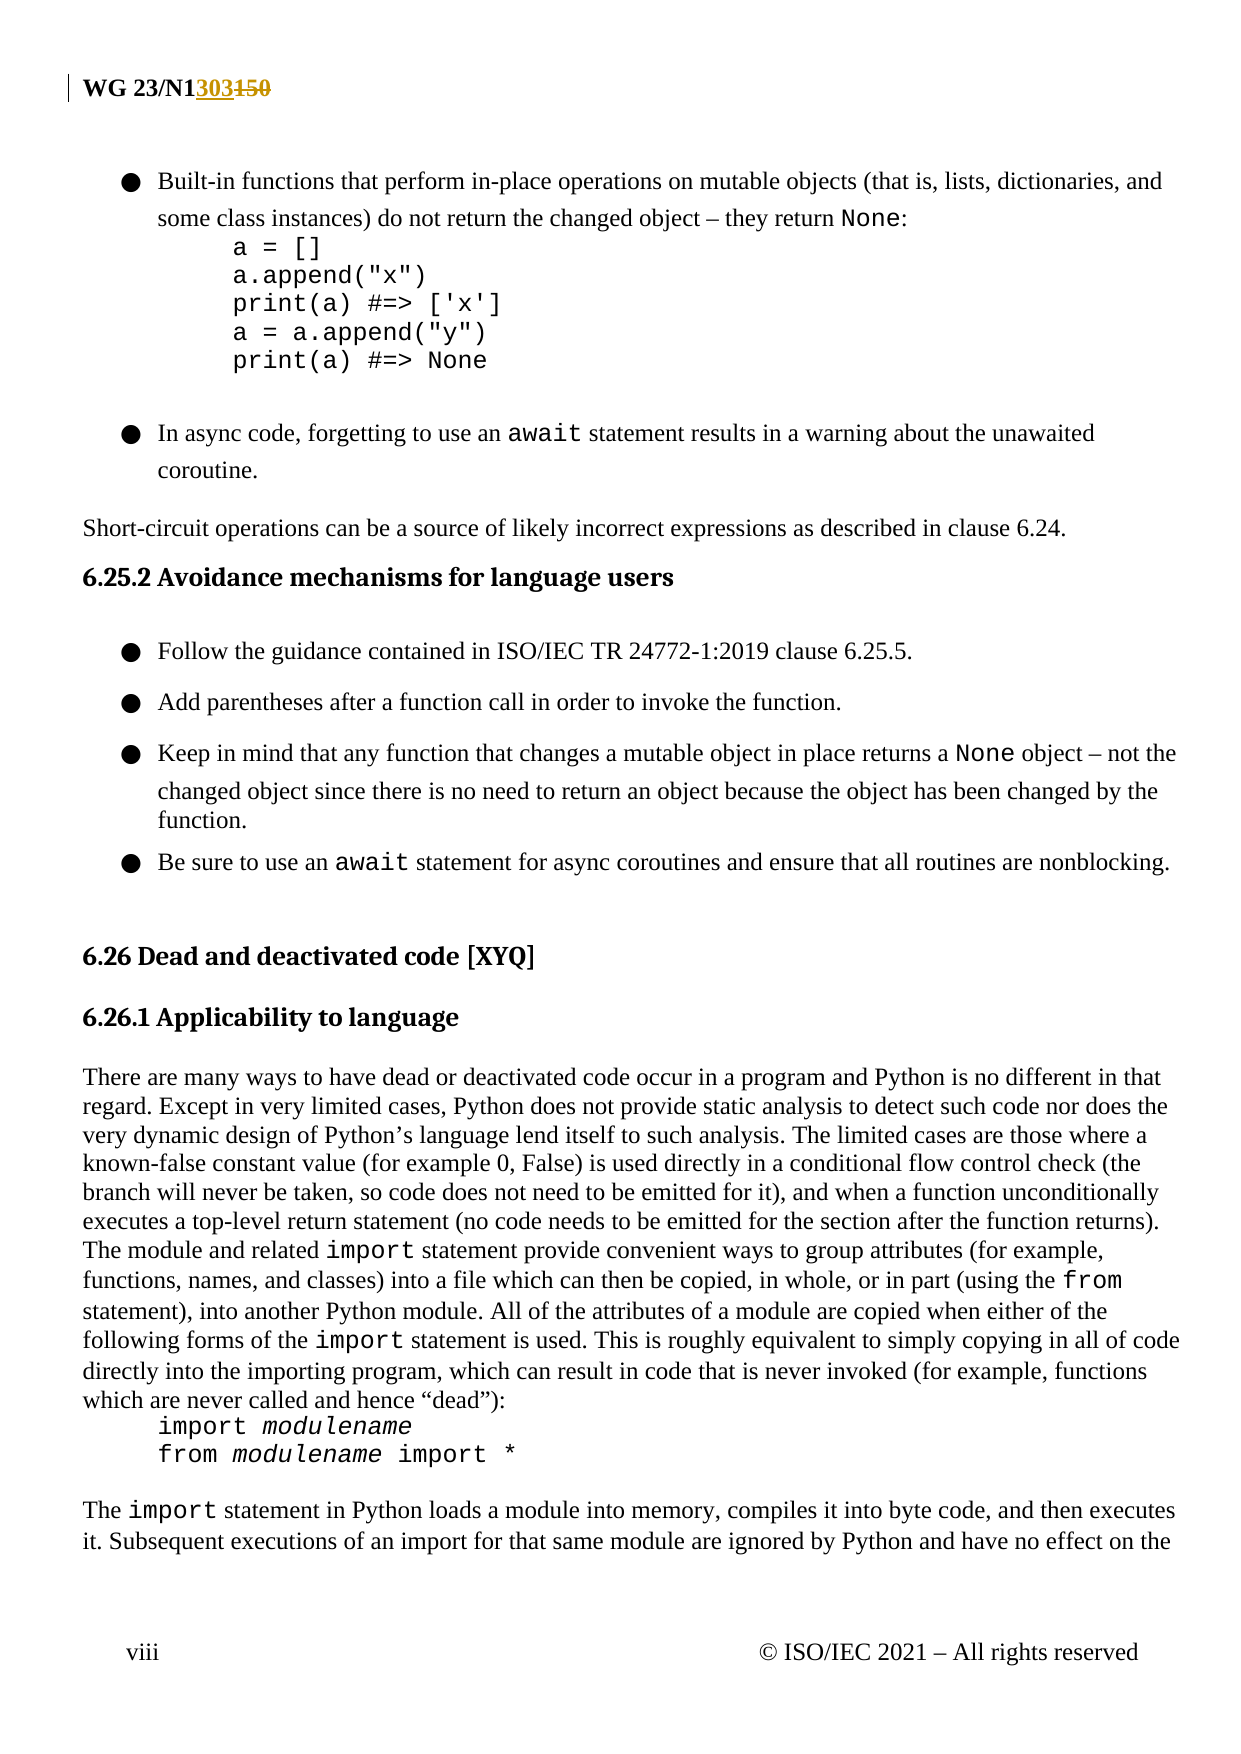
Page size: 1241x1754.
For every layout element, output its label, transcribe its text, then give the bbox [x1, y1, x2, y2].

subtitle 6.26.1 Applicability to language [82, 1002, 1182, 1033]
text Short-circuit operations can be a source of likely incorrect expressions as described in clause 6.24. [82, 513, 1182, 541]
text from modulename import * [157, 1442, 1182, 1470]
text a = [] [157, 234, 1182, 263]
text The module and related import statement provide convenient ways to group attributes (for example, functions, names, and classes) into a file which can then be copied, in whole, or in part (using the from statement), into another Python module. All of the attributes of a module are copied when either of the following forms of the import statement is used. This is roughly equivalent to simply copying in all of code directly into the importing program, which can result in code that is never invoked (for example, functions which are never called and hence “dead”): [82, 1235, 1182, 1413]
text print(a) #=> None [157, 348, 1182, 376]
list Follow the guidance contained in ISO/IEC TR 24772-1:2019 clause 6.25.5. [120, 622, 1182, 674]
list Be sure to use an await statement for async coroutines and ensure that all routines are nonblocking. [120, 834, 1182, 885]
list Keep in mind that any function that changes a mutable object in place returns a None object – not the changed object since there is no need to return an object because the object has been changed by the function. [120, 725, 1182, 834]
text a.append("x") [157, 263, 1182, 291]
text There are many ways to have dead or deactivated code occur in a program and Python is no different in that regard. Except in very limited cases, Python does not provide static analysis to detect such code nor does the very dynamic design of Python’s language lend itself to such analysis. The limited cases are those where a known-false constant value (for example 0, False) is used directly in a conditional flow control check (the branch will never be taken, so code does not need to be emitted for it), and when a function unconditionally executes a top-level return statement (no code needs to be emitted for the section after the function returns). [82, 1062, 1182, 1235]
text print(a) #=> ['x'] [157, 291, 1182, 319]
text a = a.append("y") [157, 319, 1182, 348]
subtitle 6.26 Dead and deactivated code [XYQ] [82, 941, 1182, 973]
list Add parentheses after a function call in order to invoke the function. [120, 674, 1182, 725]
list Built-in functions that perform in-place operations on mutable objects (that is, lists, dictionaries, and some class instances) do not return the changed object – they return None: [120, 152, 1182, 234]
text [82, 1495, 1182, 1555]
subtitle 6.25.2 Avoidance mechanisms for language users [82, 562, 1182, 593]
text import modulename [157, 1413, 1182, 1442]
list In async code, forgetting to use an await statement results in a warning about the unawaited coroutine. [120, 404, 1182, 484]
